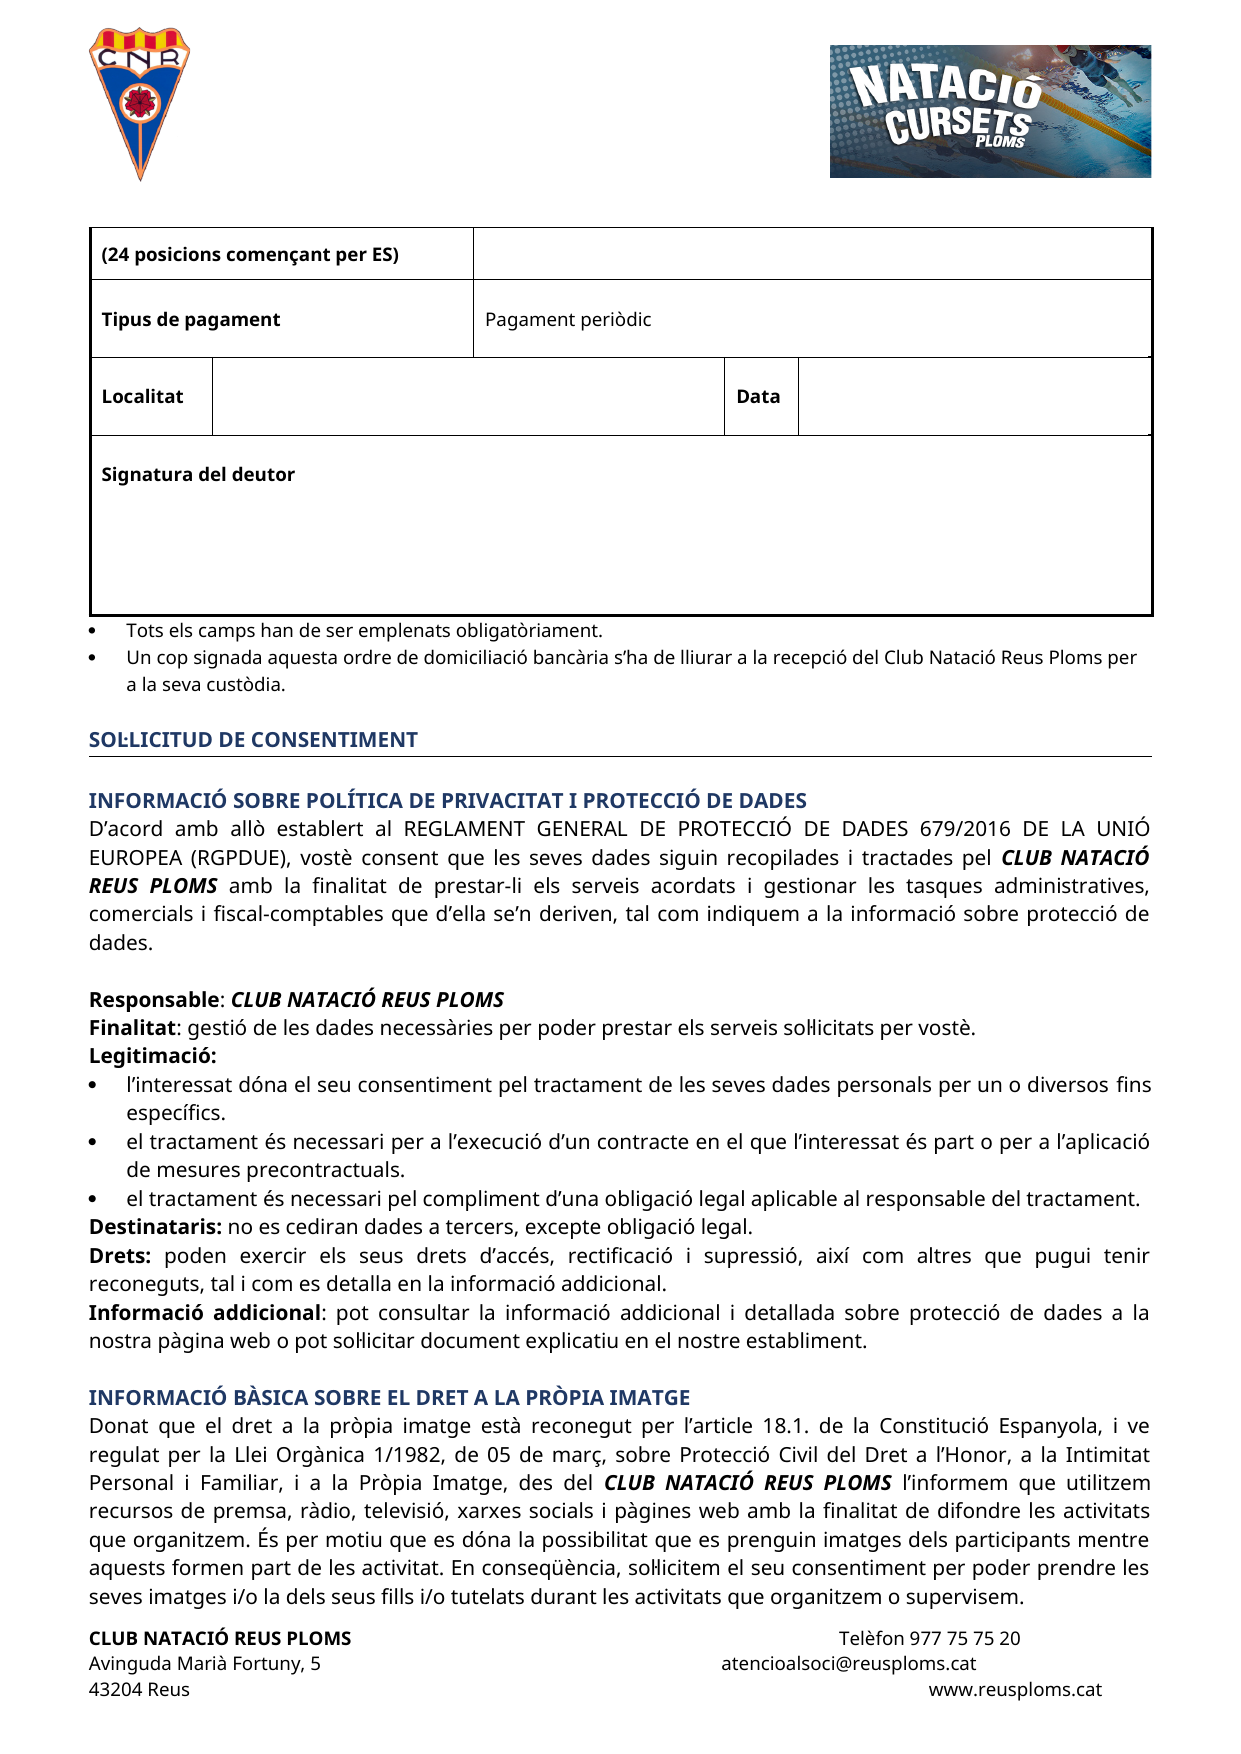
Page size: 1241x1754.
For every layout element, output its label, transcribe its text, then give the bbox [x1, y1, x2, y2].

table_cell [799, 358, 1151, 434]
table_cell [474, 228, 1151, 279]
table_cell Número de compte – IBAN (24 posicions començant per ES) [92, 228, 473, 279]
text SOL·LICITUD DE CONSENTIMENT [89, 725, 1152, 756]
text Legitimació: [89, 1042, 1152, 1070]
text Responsable: CLUB NATACIÓ REUS PLOMS [89, 985, 1152, 1013]
text Informació addicional: pot consultar la informació addicional i detallada sobre protecció de dades a la nostra pàgina web o pot sol·licitar document explicatiu en el nostre establiment. [89, 1298, 1152, 1354]
table_cell Pagament periòdic [474, 280, 1151, 357]
text Donat que el dret a la pròpia imatge està reconegut per l’article 18.1. de la Constitució Espanyola, i ve regulat per la Llei Orgànica 1/1982, de 05 de març, sobre Protecció Civil del Dret a l’Honor, a la Intimitat Personal i Familiar, i a la Pròpia Imatge, des del CLUB NATACIÓ REUS PLOMS l’informem que utilitzem recursos de premsa, ràdio, televisió, xarxes socials i pàgines web amb la finalitat de difondre les activitats que organitzem. És per motiu que es dóna la possibilitat que es prenguin imatges dels participants mentre aquests formen part de les activitat. En conseqüència, sol·licitem el seu consentiment per poder prendre les seves imatges i/o la dels seus fills i/o tutelats durant les activitats que organitzem o supervisem. [89, 1411, 1152, 1610]
picture [88, 27, 191, 182]
list Un cop signada aquesta ordre de domiciliació bancària s’ha de lliurar a la recepció del Club Natació Reus Ploms per a la seva custòdia. [89, 644, 1152, 697]
list el tractament és necessari pel compliment d’una obligació legal aplicable al responsable del tractament. [89, 1184, 1152, 1212]
text INFORMACIÓ SOBRE POLÍTICA DE PRIVACITAT I PROTECCIÓ DE DADES [89, 786, 1152, 814]
list el tractament és necessari per a l’execució d’un contracte en el que l’interessat és part o per a l’aplicació de mesures precontractuals. [89, 1127, 1152, 1184]
text Destinataris: no es cediran dades a tercers, excepte obligació legal. [89, 1212, 1152, 1241]
text INFORMACIÓ BÀSICA SOBRE EL DRET A LA PRÒPIA IMATGE [89, 1383, 1152, 1411]
table_cell Tipus de pagament [92, 280, 473, 357]
list Tots els camps han de ser emplenats obligatòriament. [89, 617, 1152, 643]
text D’acord amb allò establert al REGLAMENT GENERAL DE PROTECCIÓ DE DADES 679/2016 DE LA UNIÓ EUROPEA (RGPDUE), vostè consent que les seves dades siguin recopilades i tractades pel CLUB NATACIÓ REUS PLOMS amb la finalitat de prestar-li els serveis acordats i gestionar les tasques administratives, comercials i fiscal-comptables que d’ella se’n deriven, tal com indiquem a la informació sobre protecció de dades. [89, 814, 1152, 956]
picture [830, 45, 1152, 178]
table_cell Localitat [92, 358, 212, 434]
list l’interessat dóna el seu consentiment pel tractament de les seves dades personals per un o diversos fins específics. [89, 1070, 1152, 1127]
table_cell Data [725, 358, 798, 434]
table_cell [213, 358, 724, 434]
table_cell Signatura del deutor [92, 436, 1151, 614]
text Finalitat: gestió de les dades necessàries per poder prestar els serveis sol·licitats per vostè. [89, 1013, 1152, 1042]
text Drets: poden exercir els seus drets d’accés, rectificació i supressió, així com altres que pugui tenir reconeguts, tal i com es detalla en la informació addicional. [89, 1241, 1152, 1298]
